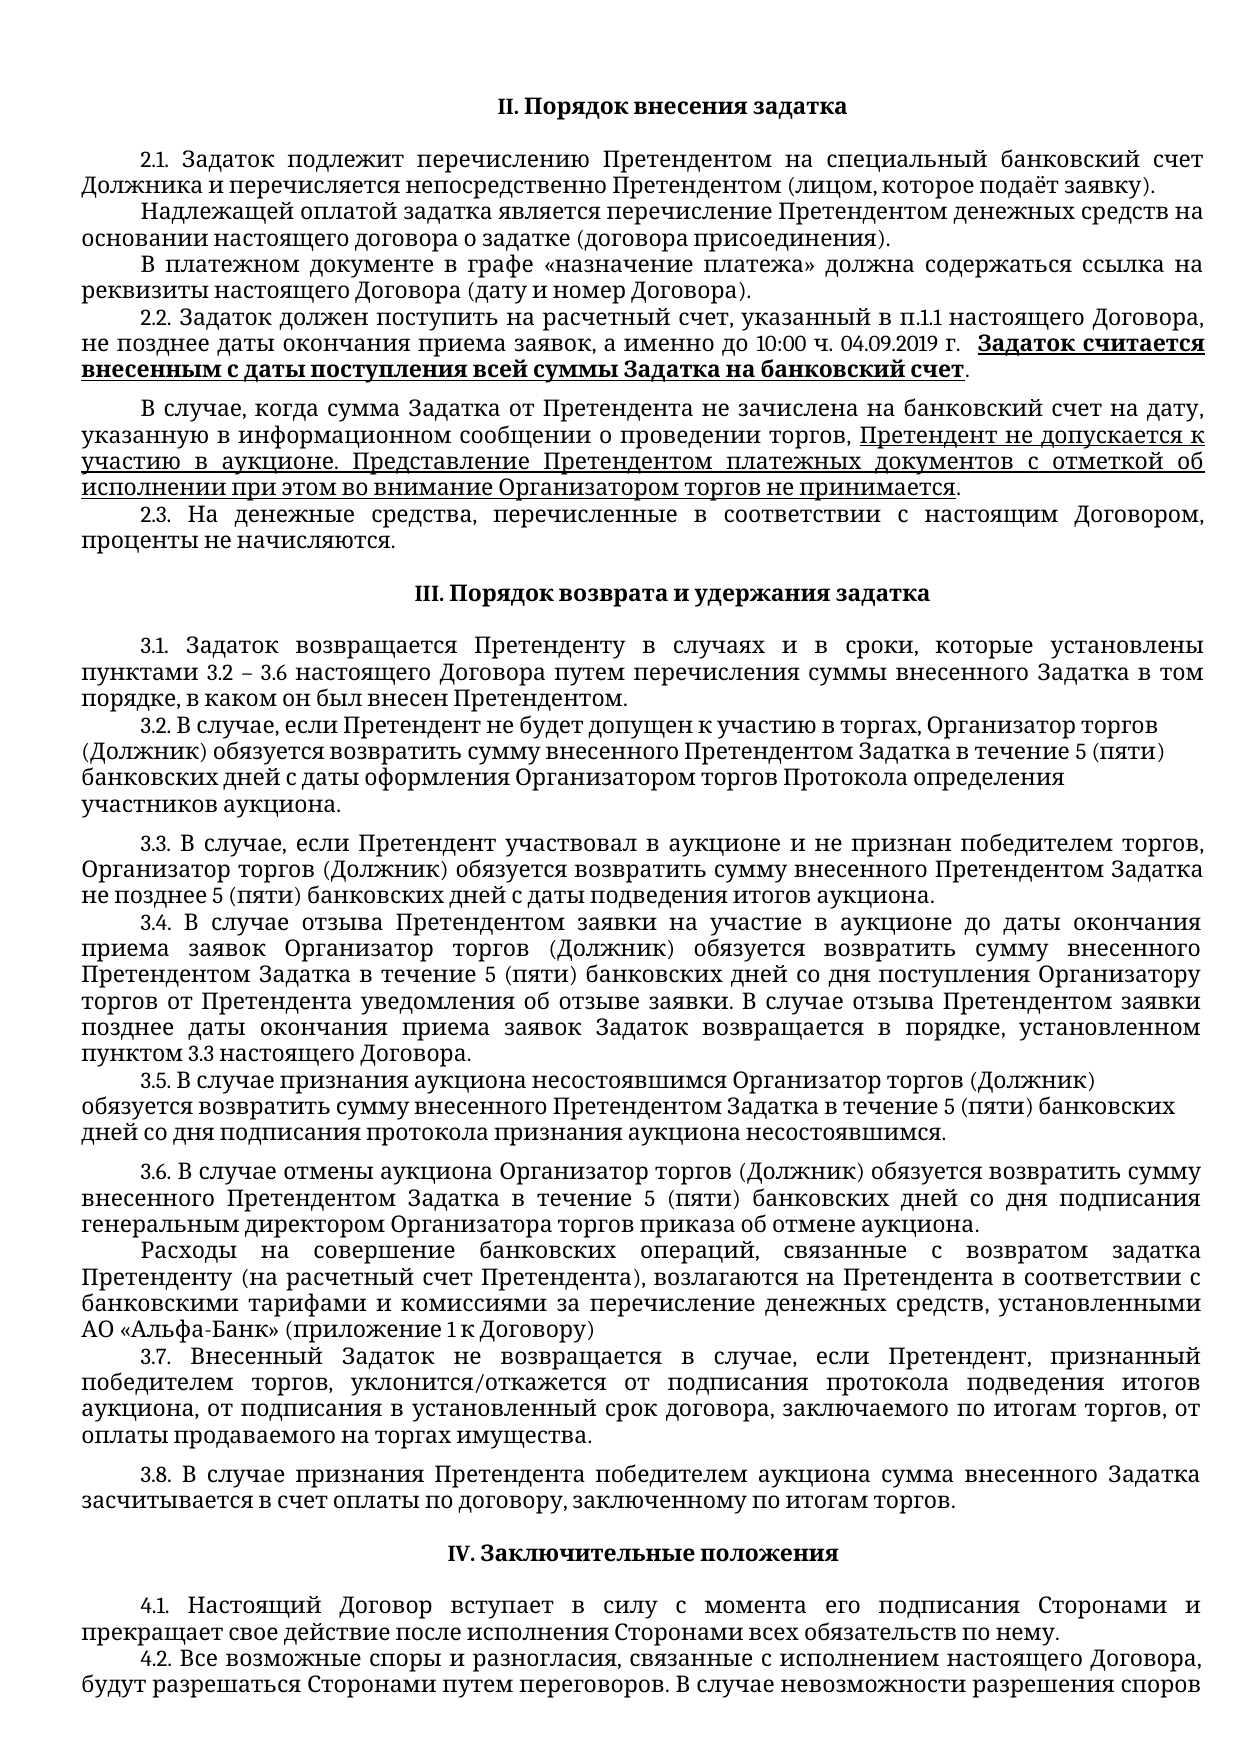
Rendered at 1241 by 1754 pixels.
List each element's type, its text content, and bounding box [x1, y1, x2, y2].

text Расходы на совершение банковских операций, связанные с возвратом задатка Претенденту (на расчетный счет Претендента), возлагаются на Претендента в соответствии с банковскими тарифами и комиссиями за перечисление денежных средств, установленными АО «Альфа-Банк» (приложение 1 к Договору) [81, 1238, 1202, 1343]
text III. Порядок возврата и удержания задатка [81, 581, 1205, 607]
text 3.7. Внесенный Задаток не возвращается в случае, если Претендент, признанный победителем торгов, уклонится/откажется от подписания протокола подведения итогов аукциона, от подписания в установленный срок договора, заключаемого по итогам торгов, от оплаты продаваемого на торгах имущества. [81, 1343, 1202, 1449]
text Надлежащей оплатой задатка является перечисление Претендентом денежных средств на основании настоящего договора о задатке (договора присоединения). [81, 199, 1205, 252]
text В случае, когда сумма Задатка от Претендента не зачислена на банковский счет на дату, указанную в информационном сообщении о проведении торгов, Претендент не допускается к участию в аукционе. Представление Претендентом платежных документов с отметкой об исполнении при этом во внимание Организатором торгов не принимается. [81, 396, 1205, 471]
text 4.1. Настоящий Договор вступает в силу с момента его подписания Сторонами и прекращает свое действие после исполнения Сторонами всех обязательств по нему. [81, 1593, 1202, 1646]
text 3.4. В случае отзыва Претендентом заявки на участие в аукционе до даты окончания приема заявок Организатор торгов (Должник) обязуется возвратить сумму внесенного Претендентом Задатка в течение 5 (пяти) банковских дней со дня поступления Организатору торгов от Претендента уведомления об отзыве заявки. В случае отзыва Претендентом заявки позднее даты окончания приема заявок Задаток возвращается в порядке, установленном пунктом 3.3 настоящего Договора. [81, 909, 1202, 1067]
text В случае, когда сумма Задатка от Претендента не зачислена на банковский счет на дату, указанную в информационном сообщении о проведении торгов, Претендент не допускается к участию в аукционе. Представление Претендентом платежных документов с отметкой об исполнении при этом во внимание Организатором торгов не принимается. [81, 473, 1205, 502]
text 3.2. В случае, если Претендент не будет допущен к участию в торгах, Организатор торгов (Должник) обязуется возвратить сумму внесенного Претендентом Задатка в течение 5 (пяти) банковских дней с даты оформления Организатором торгов Протокола определения участников аукциона. [81, 712, 1202, 818]
text В платежном документе в графе «назначение платежа» должна содержаться ссылка на реквизиты настоящего Договора (дату и номер Договора). [81, 252, 1205, 304]
text 3.5. В случае признания аукциона несостоявшимся Организатор торгов (Должник) обязуется возвратить сумму внесенного Претендентом Задатка в течение 5 (пяти) банковских дней со дня подписания протокола признания аукциона несостоявшимся. [81, 1067, 1202, 1147]
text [81, 1646, 1202, 1699]
title IV. Заключительные положения [81, 1541, 1146, 1567]
text 3.8. В случае признания Претендента победителем аукциона сумма внесенного Задатка засчитывается в счет оплаты по договору, заключенному по итогам торгов. [81, 1461, 1202, 1514]
text 2.1. Задаток подлежит перечислению Претендентом на специальный банковский счет Должника и перечисляется непосредственно Претендентом (лицом, которое подаёт заявку). [81, 146, 1205, 199]
text 2.2. Задаток должен поступить на расчетный счет, указанный в п.1.1 настоящего Договора, не позднее даты окончания приема заявок, а именно до 10:00 ч. 04.09.2019 г. Задаток считается внесенным с даты поступления всей суммы Задатка на банковский счет. [81, 304, 1205, 384]
text 3.1. Задаток возвращается Претенденту в случаях и в сроки, которые установлены пунктами 3.2 – 3.6 настоящего Договора путем перечисления суммы внесенного Задатка в том порядке, в каком он был внесен Претендентом. [81, 633, 1205, 712]
text 3.6. В случае отмены аукциона Организатор торгов (Должник) обязуется возвратить сумму внесенного Претендентом Задатка в течение 5 (пяти) банковских дней со дня подписания генеральным директором Организатора торгов приказа об отмене аукциона. [81, 1159, 1202, 1238]
text 3.3. В случае, если Претендент участвовал в аукционе и не признан победителем торгов, Организатор торгов (Должник) обязуется возвратить сумму внесенного Претендентом Задатка не позднее 5 (пяти) банковских дней с даты подведения итогов аукциона. [81, 830, 1205, 909]
title II. Порядок внесения задатка [81, 94, 1205, 120]
text 2.3. На денежные средства, перечисленные в соответствии с настоящим Договором, проценты не начисляются. [81, 502, 1205, 554]
